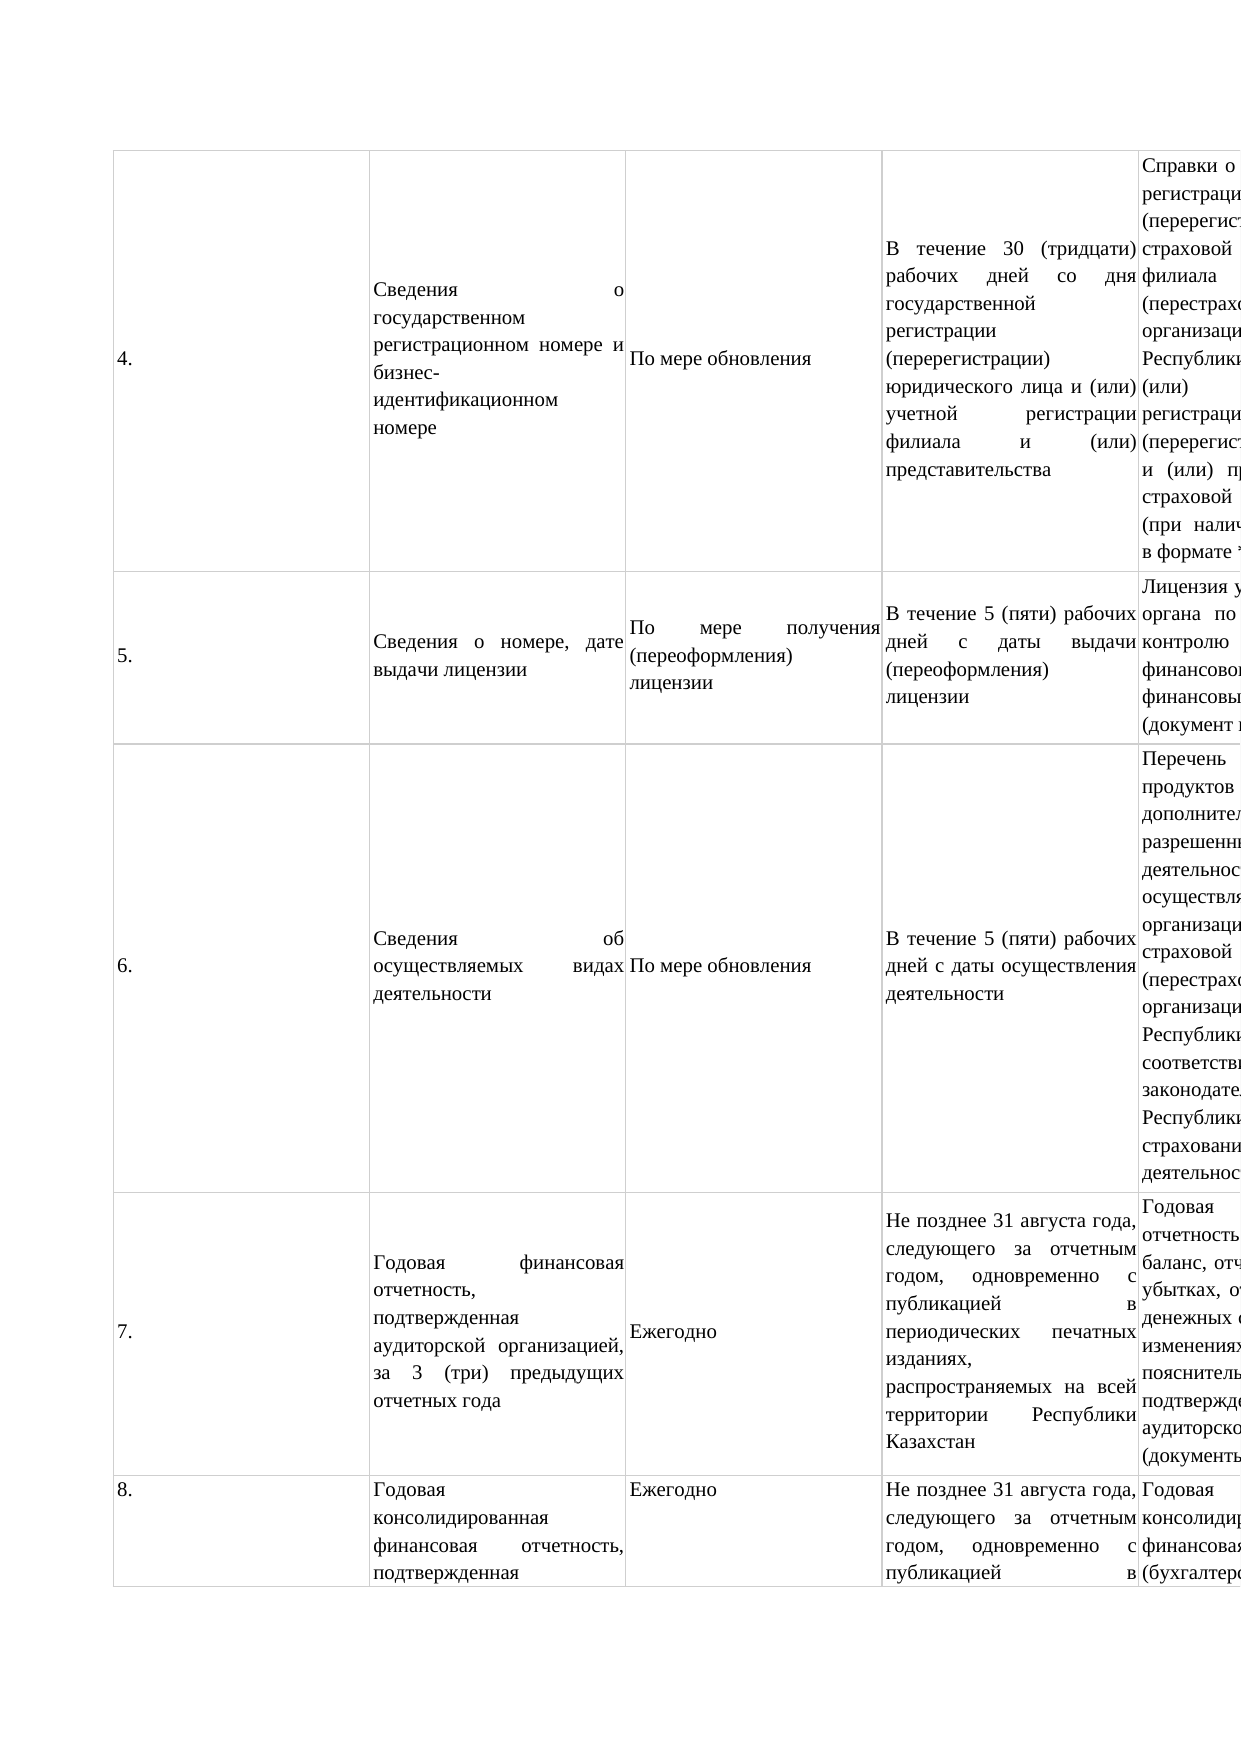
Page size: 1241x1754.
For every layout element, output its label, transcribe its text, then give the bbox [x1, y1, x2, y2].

table_cell По мере обновления [626, 745, 881, 1192]
table_cell 5. [114, 572, 369, 743]
table_cell Справки о государственной регистрации (перерегистрации) страховой организации, филиала страховой (перестраховочной) организации-нерезидента Республики Казахстан и (или) об учетной регистрации (перерегистрации) филиала и (или) представительства страховой организации (при наличии) (документы в формате *pdf) [1139, 151, 1240, 571]
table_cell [1139, 1476, 1240, 1586]
table_cell По мере получения (переоформления) лицензии [626, 572, 881, 743]
table_cell В течение 5 (пяти) рабочих дней с даты выдачи (переоформления) лицензии [883, 572, 1138, 743]
table_cell Годовая финансовая отчетность (бухгалтерский баланс, отчет о прибылях и убытках, отчет о движении денежных средств, отчет об изменениях в капитале и пояснительная записка), подтвержденная аудиторской организацией (документы в формате *pdf) [1139, 1193, 1240, 1474]
table_cell В течение 5 (пяти) рабочих дней с даты осуществления деятельности [883, 745, 1138, 1192]
table_cell Ежегодно [626, 1193, 881, 1474]
table_cell В течение 30 (тридцати) рабочих дней со дня государственной регистрации (перерегистрации) юридического лица и (или) учетной регистрации филиала и (или) представительства [883, 151, 1138, 571]
table_cell Сведения о номере, дате выдачи лицензии [370, 572, 625, 743]
table_cell 7. [114, 1193, 369, 1474]
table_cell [370, 1476, 625, 1586]
table_cell Сведения о государственном регистрационном номере и бизнес-идентификационном номере [370, 151, 625, 571]
table_cell Лицензия уполномоченного органа по регулированию, контролю и надзору финансового рынка и финансовых организаций (документ в формате *pdf) [1139, 572, 1240, 743]
table_cell По мере обновления [626, 151, 881, 571]
table_cell Ежегодно [626, 1476, 881, 1586]
table_cell Годовая финансовая отчетность, подтвержденная аудиторской организацией, за 3 (три) предыдущих отчетных года [370, 1193, 625, 1474]
table_cell 6. [114, 745, 369, 1192]
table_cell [883, 1476, 1138, 1586]
table_cell 4. [114, 151, 369, 571]
table_cell Сведения об осуществляемых видах деятельности [370, 745, 625, 1192]
table_cell 8. [114, 1476, 369, 1586]
table_cell Перечень страховых продуктов и дополнительных разрешенных видов деятельности, осуществляемых страховой организацией, филиалом страховой (перестраховочной) организации-нерезидента Республики Казахстан в соответствии законодательством Республики Казахстан о страховании и страховой деятельности [1139, 745, 1240, 1192]
